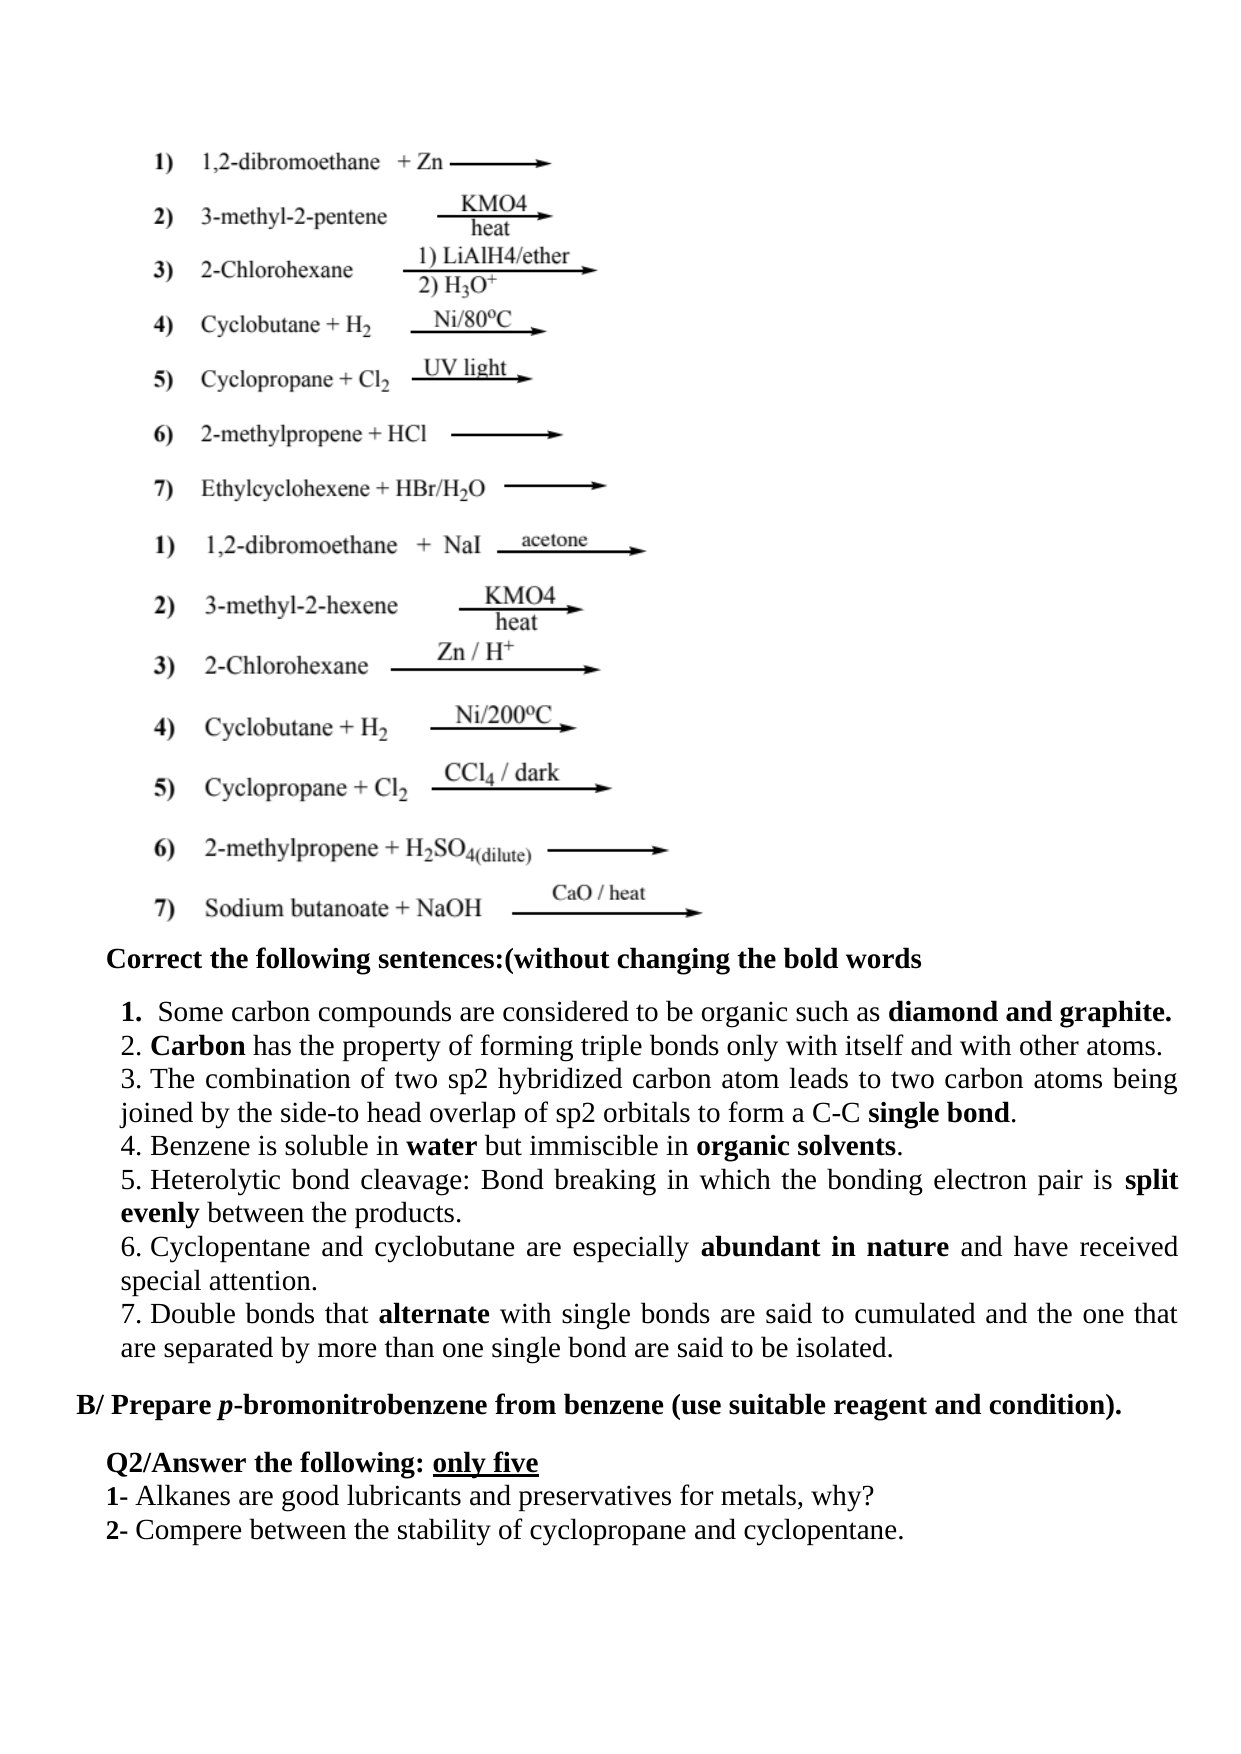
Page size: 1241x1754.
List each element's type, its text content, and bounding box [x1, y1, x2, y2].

list Some carbon compounds are considered to be organic such as diamond and graphite. [120, 994, 1178, 1028]
list B/ Prepare p-bromonitrobenzene from benzene (use suitable reagent and condition). [76, 1387, 1178, 1421]
list Cyclopentane and cyclobutane are especially abundant in nature and have received special attention. [120, 1229, 1178, 1296]
list Carbon has the property of forming triple bonds only with itself and with other atoms. [120, 1028, 1178, 1061]
list Compere between the stability of cyclopropane and cyclopentane. [106, 1512, 1178, 1546]
list Double bonds that alternate with single bonds are said to cumulated and the one that are separated by more than one single bond are said to be isolated. [120, 1296, 1178, 1363]
list Alkanes are good lubricants and preservatives for metals, why? [106, 1478, 1178, 1512]
text Correct the following sentences:(without changing the bold words [106, 941, 1178, 975]
list Benzene is soluble in water but immiscible in organic solvents. [120, 1128, 1178, 1162]
list Heterolytic bond cleavage: Bond breaking in which the bonding electron pair is split evenly between the products. [120, 1162, 1178, 1229]
list The combination of two sp2 hybridized carbon atom leads to two carbon atoms being joined by the side-to head overlap of sp2 orbitals to form a C-C single bond. [120, 1061, 1178, 1128]
list Q2/Answer the following: only five [106, 1445, 1178, 1478]
